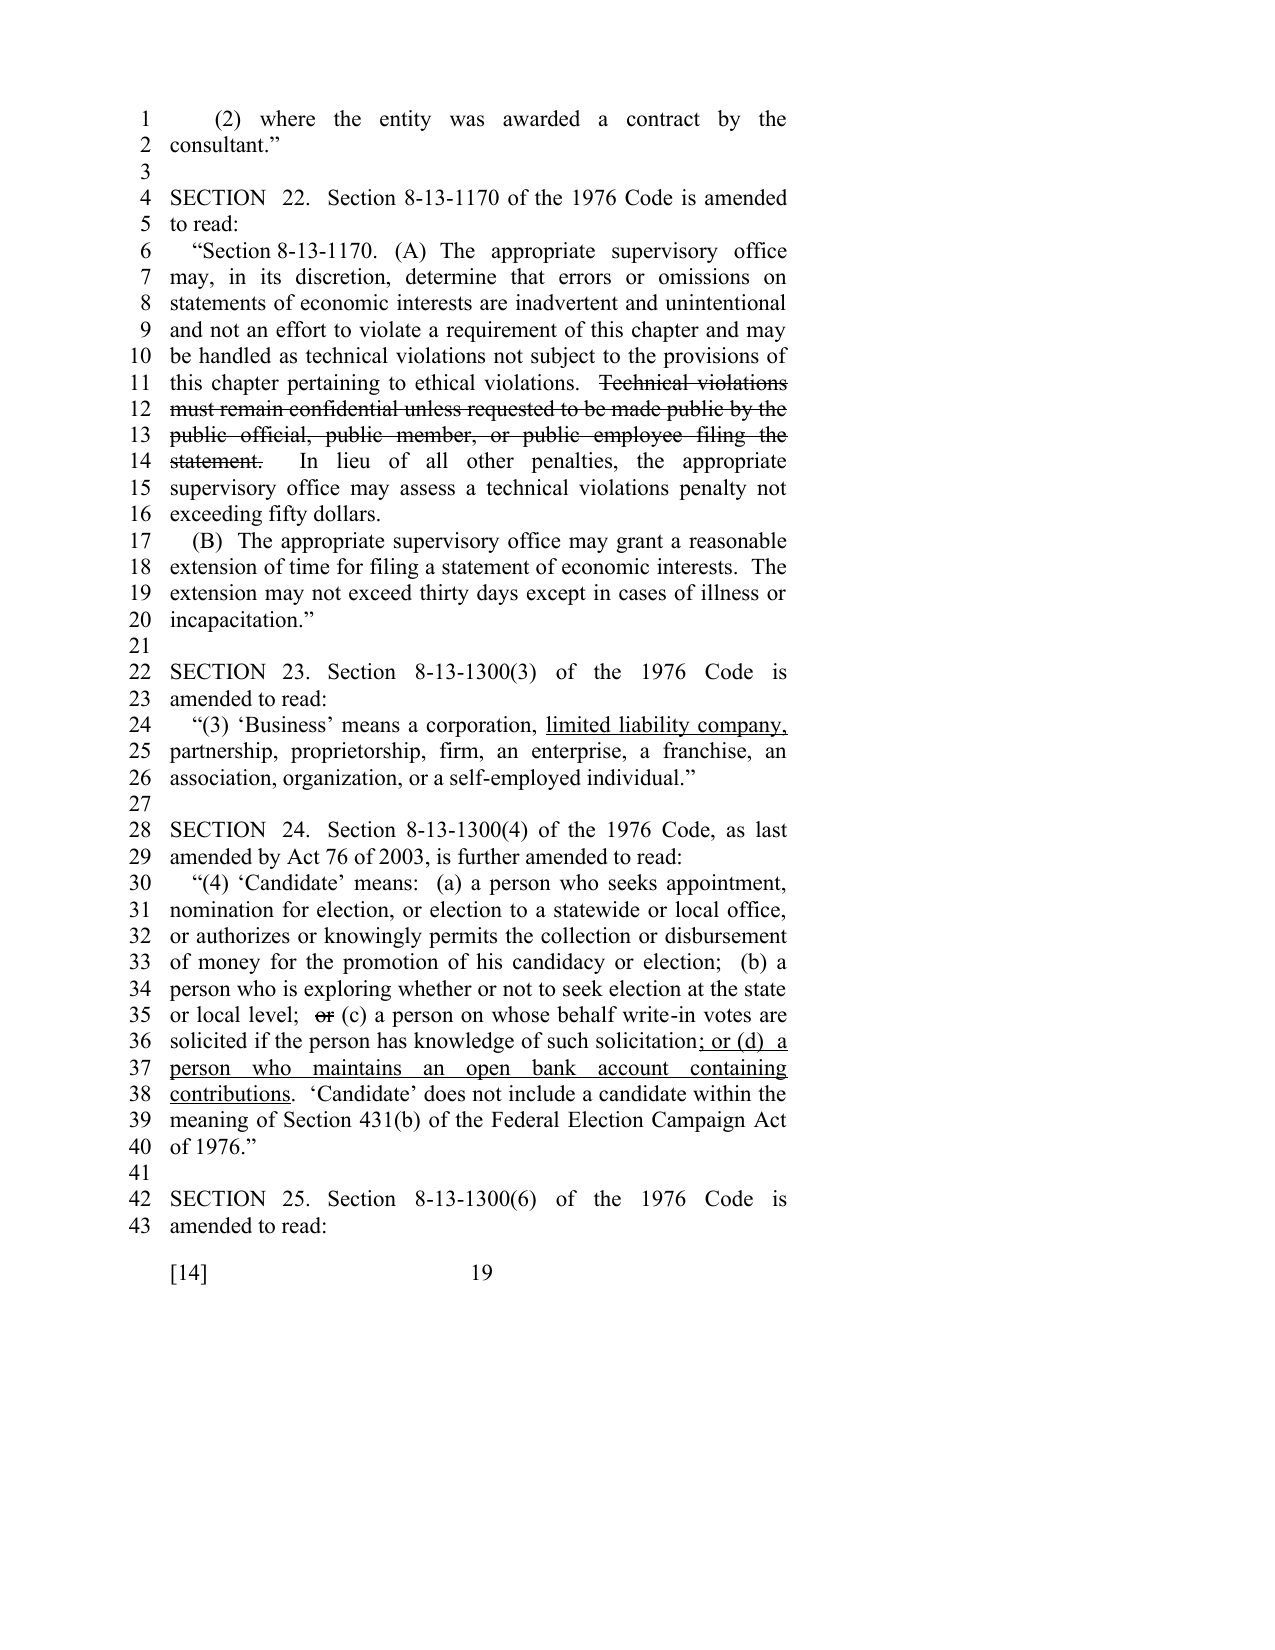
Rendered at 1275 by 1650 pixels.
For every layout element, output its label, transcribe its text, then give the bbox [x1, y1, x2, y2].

text SECTION 24. Section 8-13-1300(4) of the 1976 Code, as last amended by Act 76 of 2003, is further amended to read: [169, 817, 787, 869]
text SECTION 23. Section 8-13-1300(3) of the 1976 Code is amended to read: [169, 658, 787, 711]
text (2) where the entity was awarded a contract by the consultant.” [169, 105, 787, 158]
text SECTION 22. Section 8-13-1170 of the 1976 Code is amended to read: [169, 184, 787, 237]
text “Section 8-13-1170. (A) The appropriate supervisory office may, in its discretion, determine that errors or omissions on statements of economic interests are inadvertent and unintentional and not an effort to violate a requirement of this chapter and may be handled as technical violations not subject to the provisions of this chapter pertaining to ethical violations. Technical violations must remain confidential unless requested to be made public by the public official, public member, or public employee filing the statement. In lieu of all other penalties, the appropriate supervisory office may assess a technical violations penalty not exceeding fifty dollars. [169, 237, 787, 409]
text (B) The appropriate supervisory office may grant a reasonable extension of time for filing a statement of economic interests. The extension may not exceed thirty days except in cases of illness or incapacitation.” [169, 527, 787, 632]
text SECTION 25. Section 8-13-1300(6) of the 1976 Code is amended to read: [169, 1186, 787, 1238]
text “(3) ‘Business’ means a corporation, limited liability company, partnership, proprietorship, firm, an enterprise, a franchise, an association, organization, or a self-employed individual.” [169, 711, 787, 790]
text “Section 8-13-1170. (A) The appropriate supervisory office may, in its discretion, determine that errors or omissions on statements of economic interests are inadvertent and unintentional and not an effort to violate a requirement of this chapter and may be handled as technical violations not subject to the provisions of this chapter pertaining to ethical violations. Technical violations must remain confidential unless requested to be made public by the public official, public member, or public employee filing the statement. In lieu of all other penalties, the appropriate supervisory office may assess a technical violations penalty not exceeding fifty dollars. [169, 437, 787, 527]
text “(4) ‘Candidate’ means: (a) a person who seeks appointment, nomination for election, or election to a statewide or local office, or authorizes or knowingly permits the collection or disbursement of money for the promotion of his candidacy or election; (b) a person who is exploring whether or not to seek election at the state or local level; or (c) a person on whose behalf write-in votes are solicited if the person has knowledge of such solicitation; or (d) a person who maintains an open bank account containing contributions. ‘Candidate’ does not include a candidate within the meaning of Section 431(b) of the Federal Election Campaign Act of 1976.” [169, 869, 787, 1077]
text “(4) ‘Candidate’ means: (a) a person who seeks appointment, nomination for election, or election to a statewide or local office, or authorizes or knowingly permits the collection or disbursement of money for the promotion of his candidacy or election; (b) a person who is exploring whether or not to seek election at the state or local level; or (c) a person on whose behalf write-in votes are solicited if the person has knowledge of such solicitation; or (d) a person who maintains an open bank account containing contributions. ‘Candidate’ does not include a candidate within the meaning of Section 431(b) of the Federal Election Campaign Act of 1976.” [169, 1078, 787, 1159]
